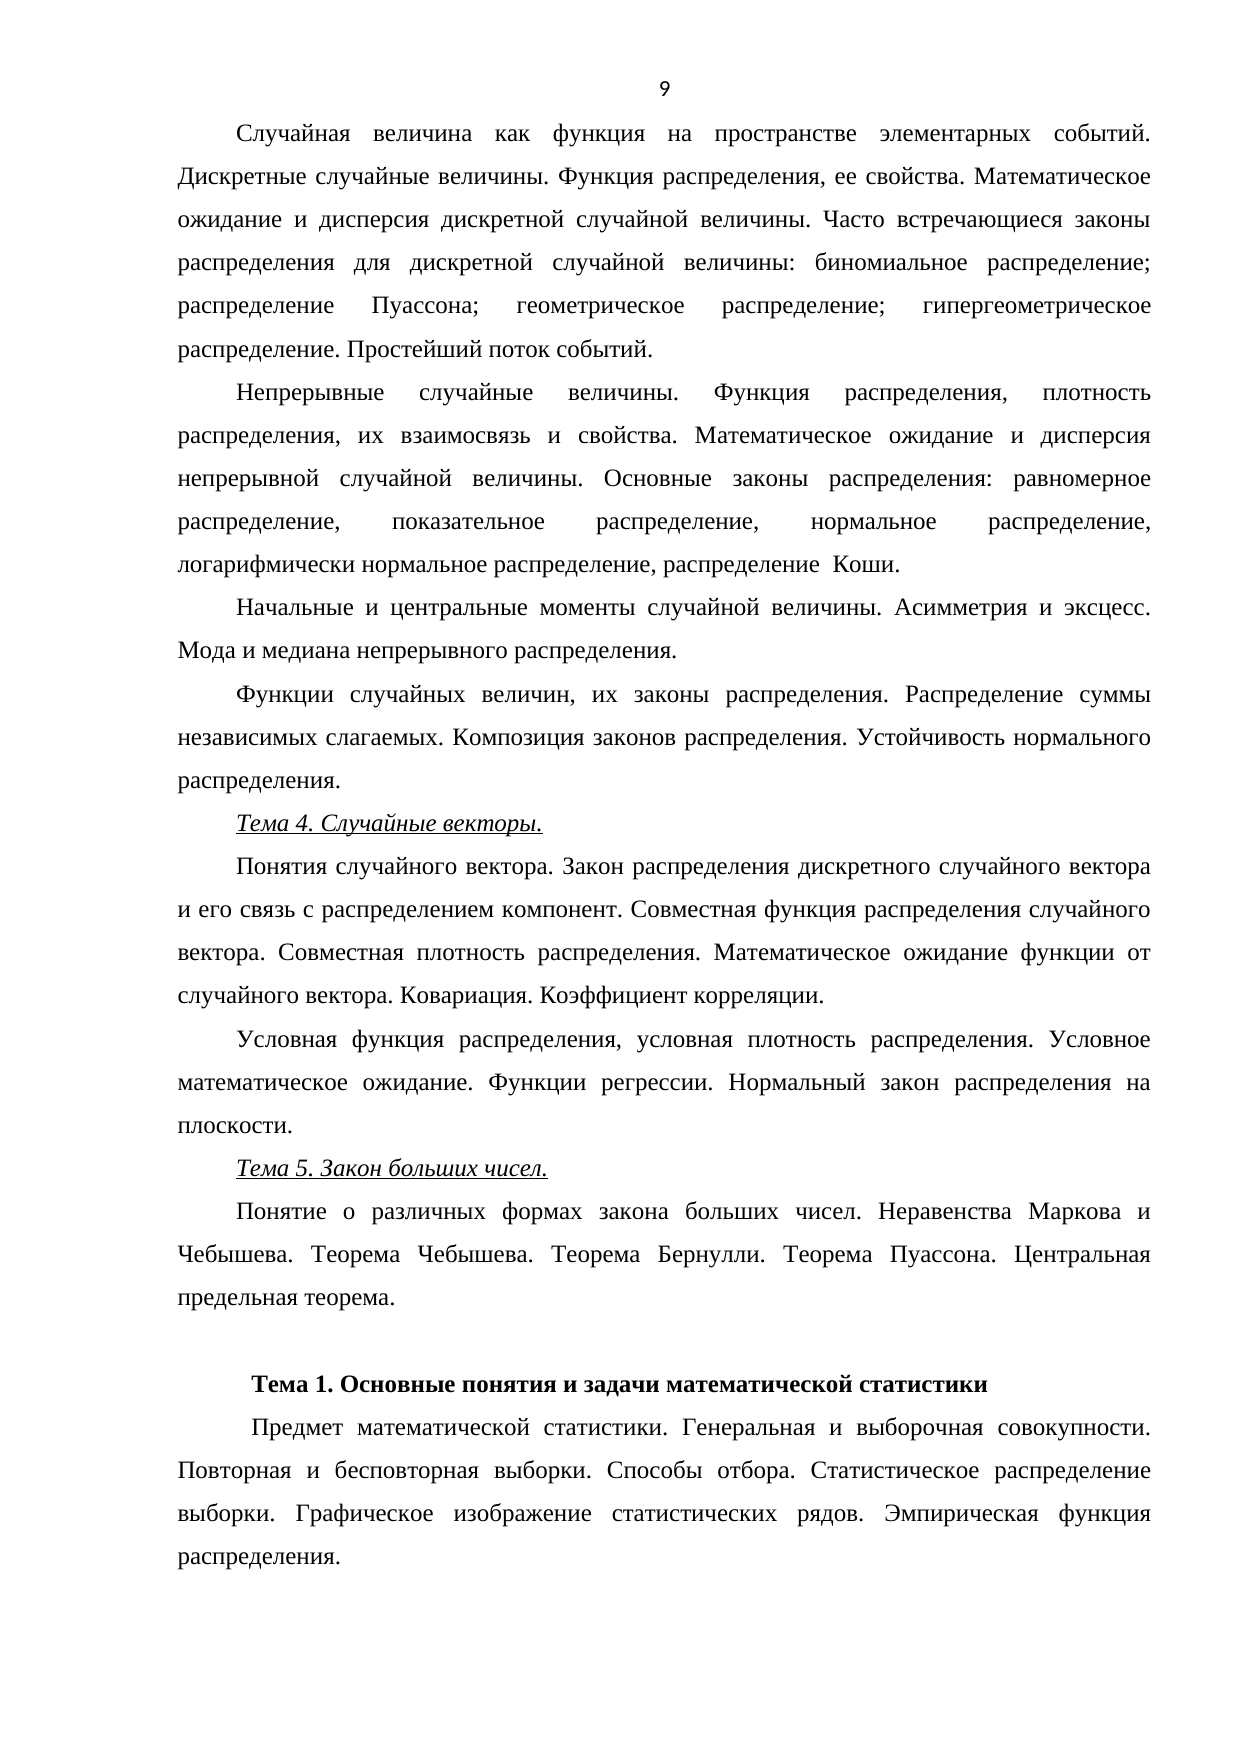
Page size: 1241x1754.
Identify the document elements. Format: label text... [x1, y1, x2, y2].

text Условная функция распределения, условная плотность распределения. Условное математическое ожидание. Функции регрессии. Нормальный закон распределения на плоскости. [177, 1024, 1152, 1139]
text Непрерывные случайные величины. Функция распределения, плотность распределения, их взаимосвязь и свойства. Математическое ожидание и дисперсия непрерывной случайной величины. Основные законы распределения: равномерное распределение, показательное распределение, нормальное распределение, логарифмически нормальное распределение, распределение Коши. [177, 377, 1152, 578]
text Начальные и центральные моменты случайной величины. Асимметрия и эксцесс. Мода и медиана непрерывного распределения. [177, 592, 1152, 664]
text Тема 1. Основные понятия и задачи математической статистики [177, 1369, 1152, 1397]
text Понятие о различных формах закона больших чисел. Неравенства Маркова и Чебышева. Теорема Чебышева. Теорема Бернулли. Теорема Пуассона. Центральная предельная теорема. [177, 1196, 1152, 1311]
text Случайная величина как функция на пространстве элементарных событий. Дискретные случайные величины. Функция распределения, ее свойства. Математическое ожидание и дисперсия дискретной случайной величины. Часто встречающиеся законы распределения для дискретной случайной величины: биномиальное распределение; распределение Пуассона; геометрическое распределение; гипергеометрическое распределение. Простейший поток событий. [177, 118, 1152, 362]
text Тема 5. Закон больших чисел. [177, 1153, 1152, 1182]
text Функции случайных величин, их законы распределения. Распределение суммы независимых слагаемых. Композиция законов распределения. Устойчивость нормального распределения. [177, 679, 1152, 794]
text Тема 4. Случайные векторы. [177, 808, 1152, 837]
text Понятия случайного вектора. Закон распределения дискретного случайного вектора и его связь с распределением компонент. Совместная функция распределения случайного вектора. Совместная плотность распределения. Математическое ожидание функции от случайного вектора. Ковариация. Коэффициент корреляции. [177, 851, 1152, 1009]
text Предмет математической статистики. Генеральная и выборочная совокупности. Повторная и бесповторная выборки. Способы отбора. Статистическое распределение выборки. Графическое изображение статистических рядов. Эмпирическая функция распределения. [177, 1412, 1152, 1570]
